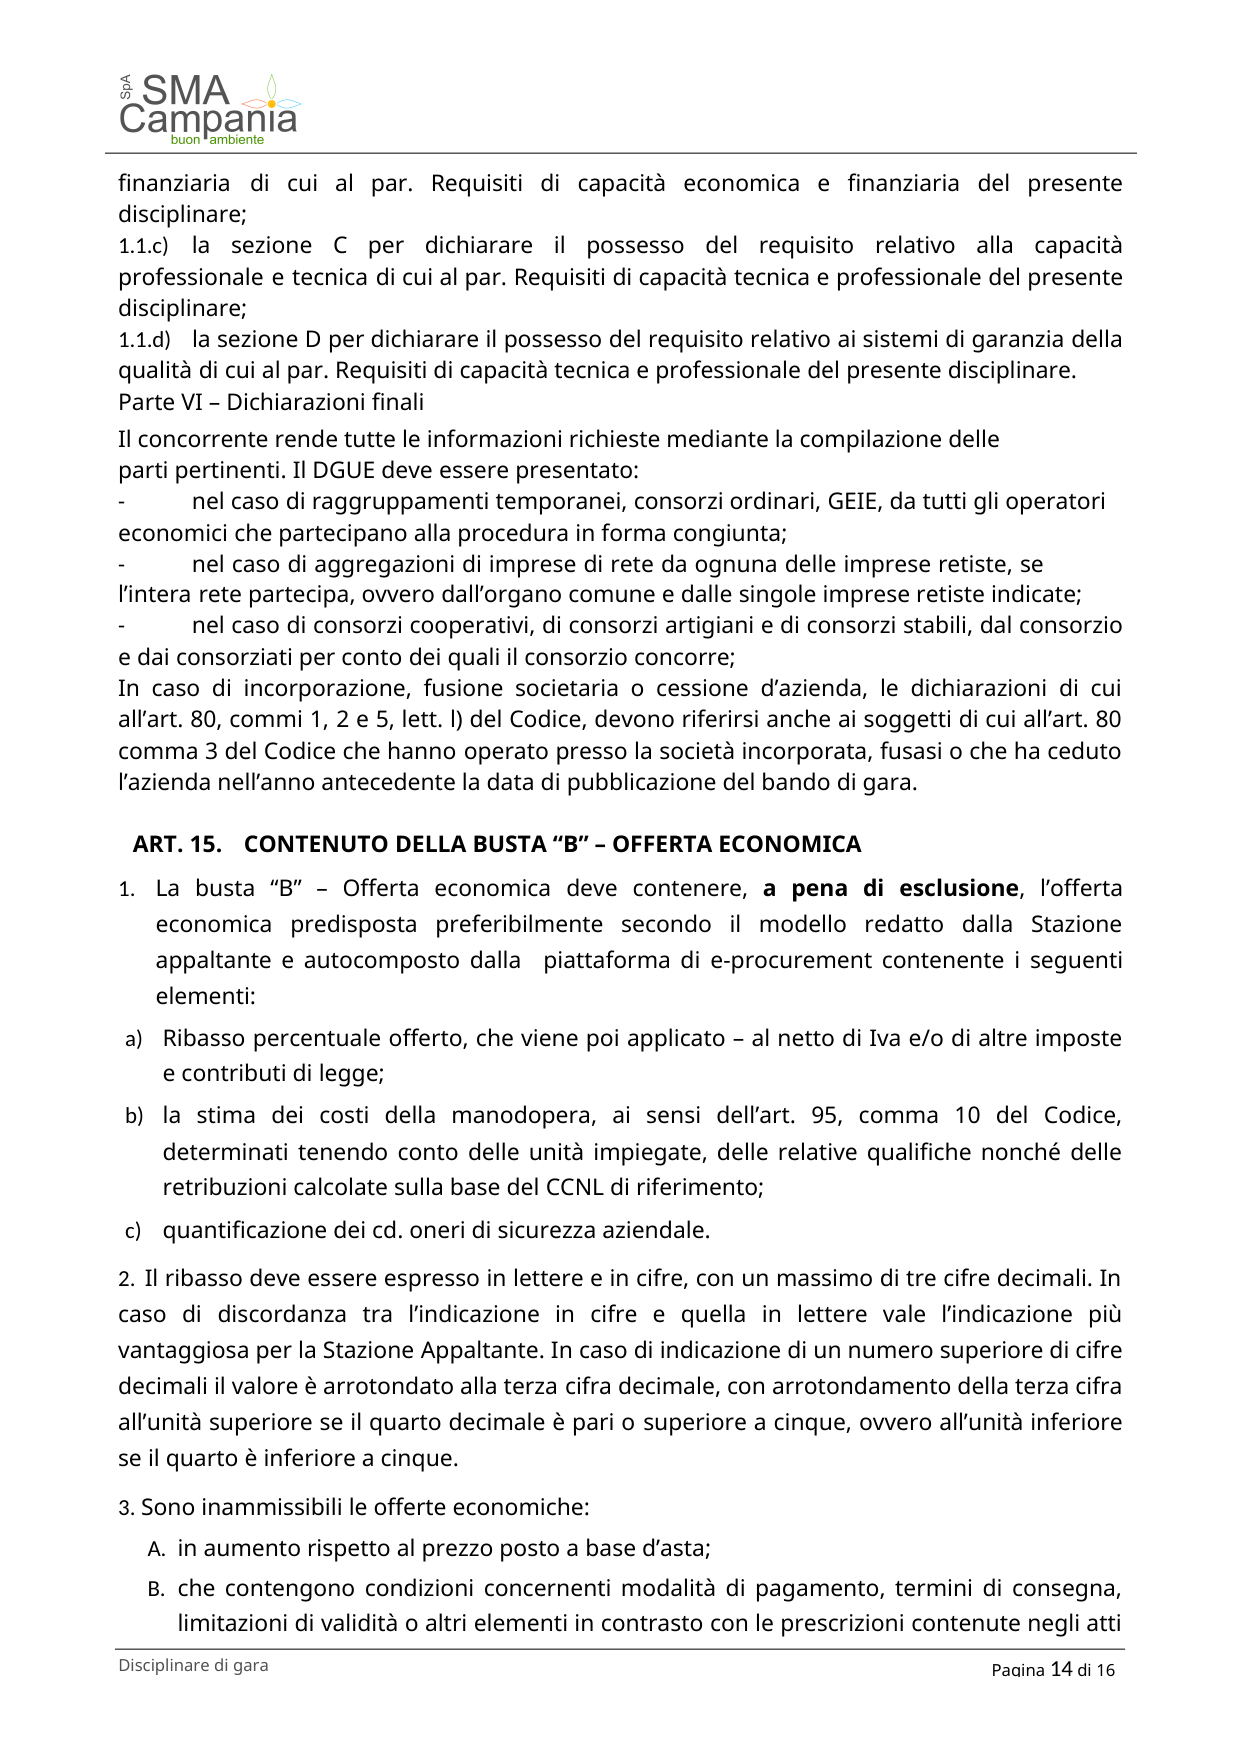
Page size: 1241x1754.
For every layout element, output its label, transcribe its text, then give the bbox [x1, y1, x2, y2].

list la stima dei costi della manodopera, ai sensi dell’art. 95, comma 10 del Codice, determinati tenendo conto delle unità impiegate, delle relative qualifiche nonché delle retribuzioni calcolate sulla base del CCNL di riferimento; [125, 1099, 1123, 1203]
text Il concorrente rende tutte le informazioni richieste mediante la compilazione delle parti pertinenti. Il DGUE deve essere presentato: [118, 423, 1040, 485]
list quantificazione dei cd. oneri di sicurezza aziendale. [125, 1214, 1123, 1245]
list Il ribasso deve essere espresso in lettere e in cifre, con un massimo di tre cifre decimali. In caso di discordanza tra l’indicazione in cifre e quella in lettere vale l’indicazione più vantaggiosa per la Stazione Appaltante. In caso di indicazione di un numero superiore di cifre decimali il valore è arrotondato alla terza cifra decimale, con arrotondamento della terza cifra all’unità superiore se il quarto decimale è pari o superiore a cinque, ovvero all’unità inferiore se il quarto è inferiore a cinque. [118, 1262, 1123, 1473]
text Parte VI – Dichiarazioni finali [118, 386, 1146, 417]
list nel caso di consorzi cooperativi, di consorzi artigiani e di consorzi stabili, dal consorzio e dai consorziati per conto dei quali il consorzio concorre; [118, 609, 1123, 672]
list la sezione D per dichiarare il possesso del requisito relativo ai sistemi di garanzia della qualità di cui al par. Requisiti di capacità tecnica e professionale del presente disciplinare. [118, 323, 1123, 386]
list nel caso di raggruppamenti temporanei, consorzi ordinari, GEIE, da tutti gli operatori economici che partecipano alla procedura in forma congiunta; [118, 485, 1123, 548]
picture [120, 74, 302, 144]
text ART. 15. CONTENUTO DELLA BUSTA “B” – OFFERTA ECONOMICA [133, 828, 1146, 859]
text In caso di incorporazione, fusione societaria o cessione d’azienda, le dichiarazioni di cui all’art. 80, commi 1, 2 e 5, lett. l) del Codice, devono riferirsi anche ai soggetti di cui all’art. 80 comma 3 del Codice che hanno operato presso la società incorporata, fusasi o che ha ceduto l’azienda nell’anno antecedente la data di pubblicazione del bando di gara. [118, 672, 1123, 797]
list la sezione C per dichiarare il possesso del requisito relativo alla capacità professionale e tecnica di cui al par. Requisiti di capacità tecnica e professionale del presente disciplinare; [118, 229, 1123, 323]
list in aumento rispetto al prezzo posto a base d’asta; [147, 1532, 1146, 1563]
list Sono inammissibili le offerte economiche: [118, 1490, 1146, 1522]
list La busta “B” – Offerta economica deve contenere, a pena di esclusione, l’offerta economica predisposta preferibilmente secondo il modello redatto dalla Stazione appaltante e autocomposto dalla piattaforma di e-procurement contenente i seguenti elementi: [118, 872, 1123, 1011]
list nel caso di aggregazioni di imprese di rete da ognuna delle imprese retiste, se l’intera rete partecipa, ovvero dall’organo comune e dalle singole imprese retiste indicate; [118, 548, 1123, 609]
list Ribasso percentuale offerto, che viene poi applicato – al netto di Iva e/o di altre imposte e contributi di legge; [125, 1022, 1123, 1089]
